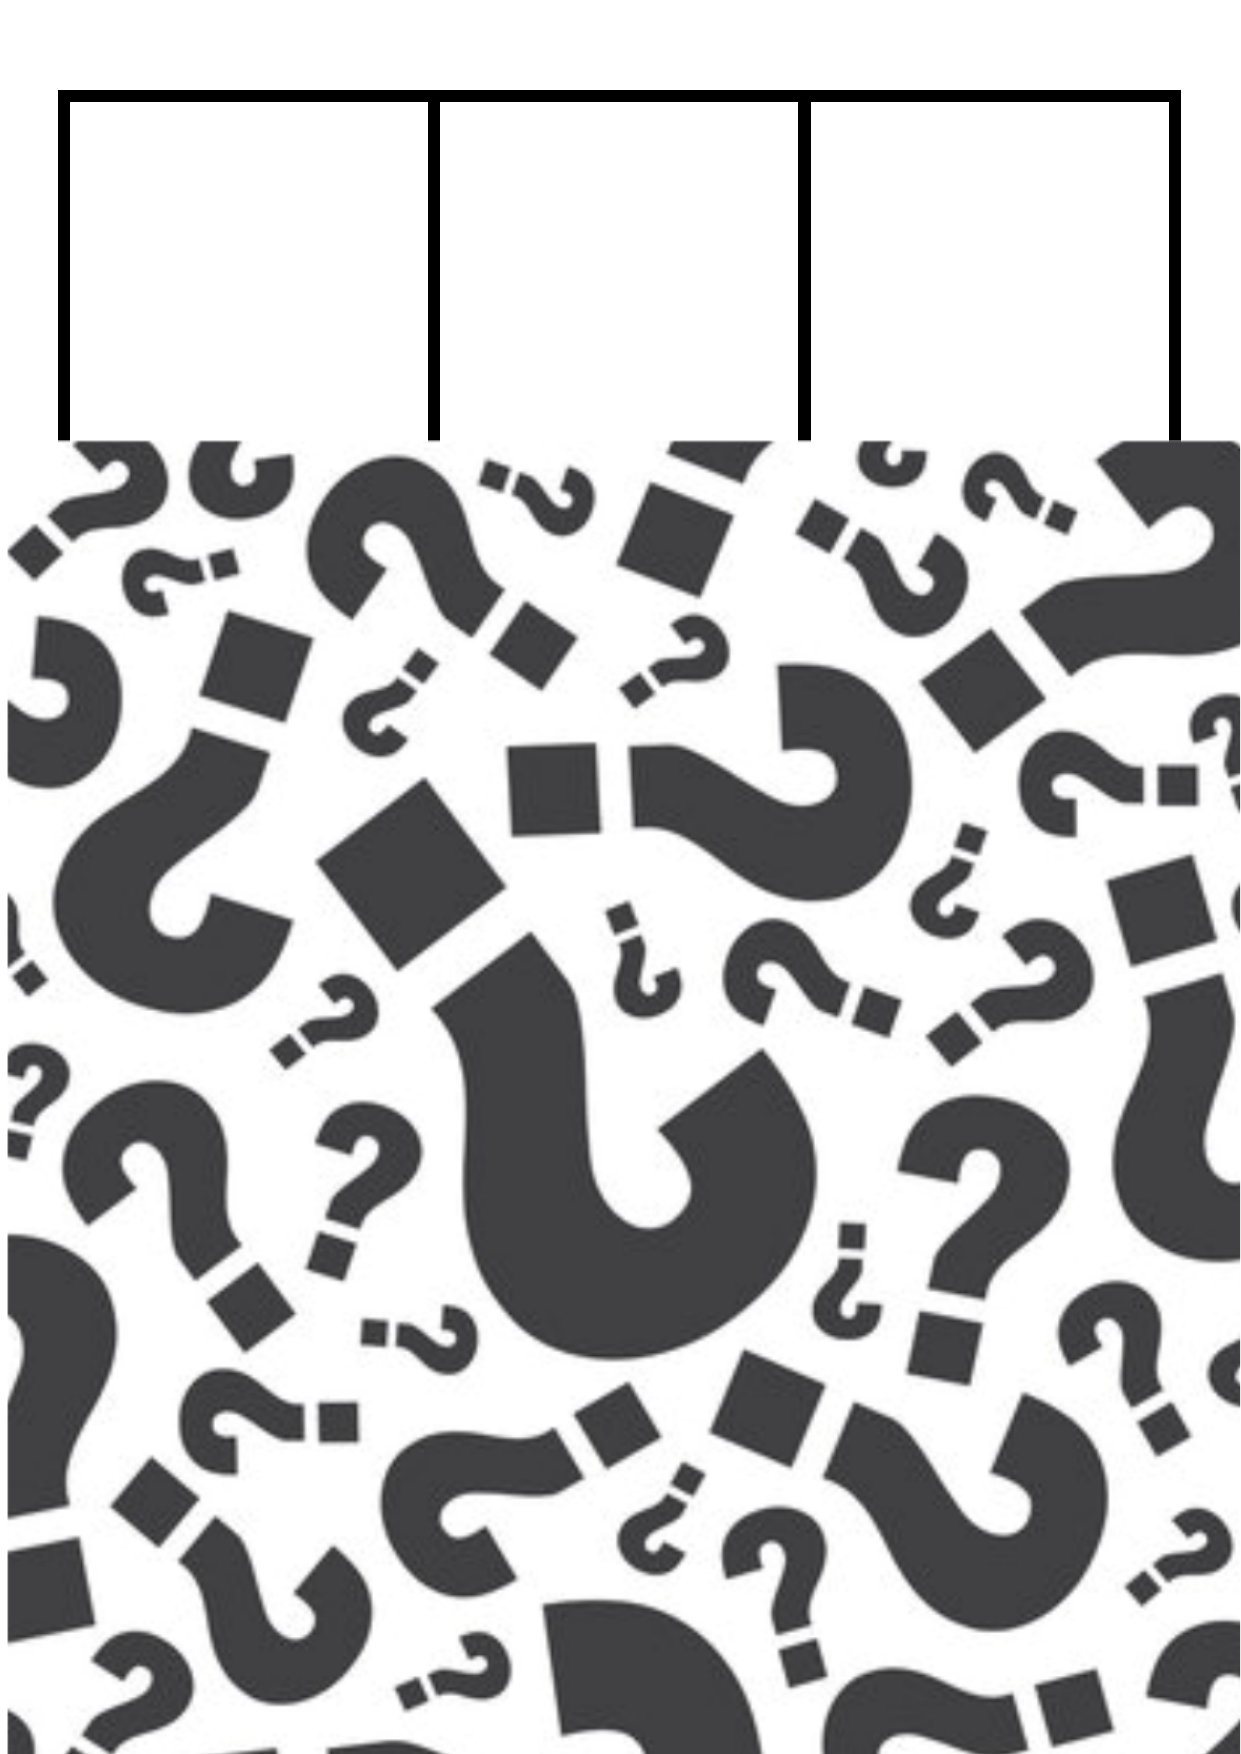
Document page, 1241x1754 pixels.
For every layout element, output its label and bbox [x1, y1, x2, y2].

picture [9, 442, 1241, 1754]
table_cell [70, 102, 428, 440]
table_cell [811, 102, 1169, 440]
table_cell [440, 102, 798, 440]
